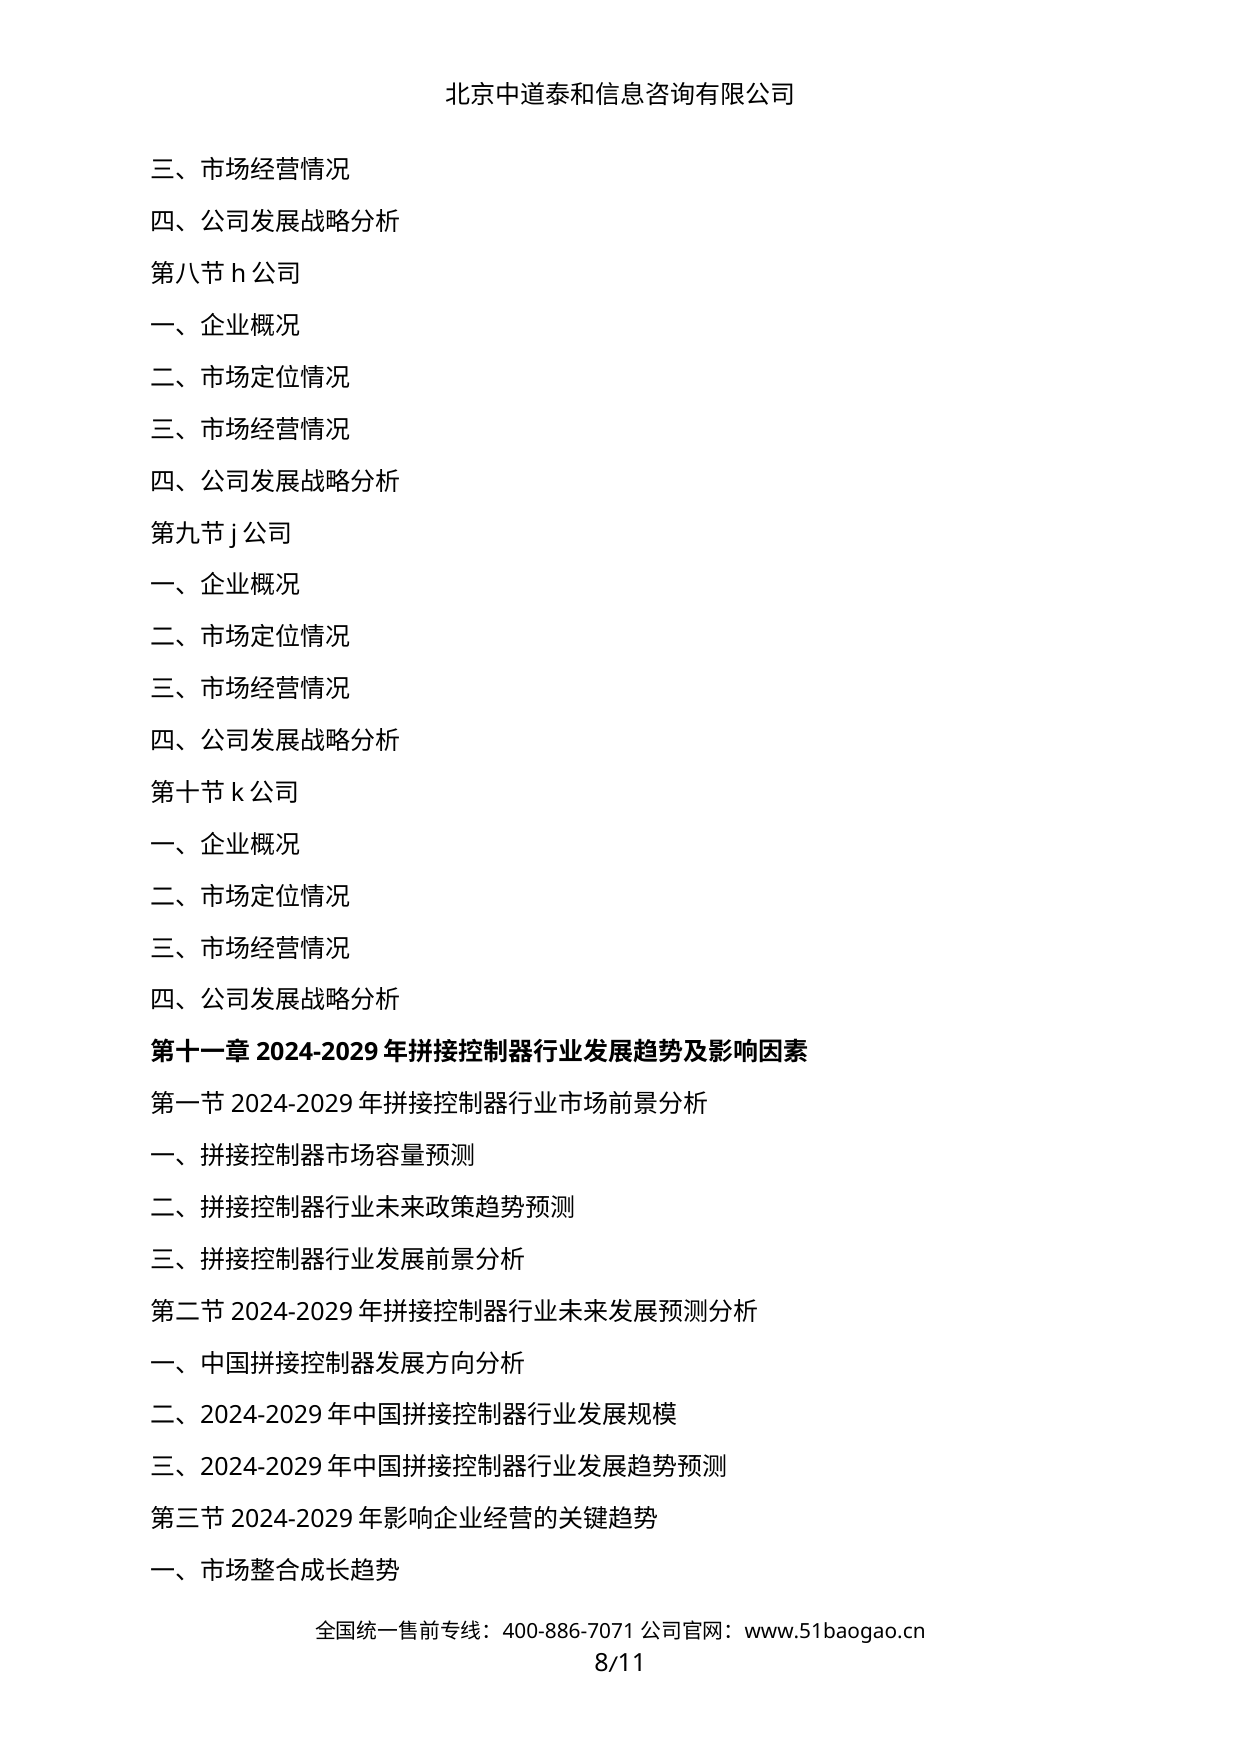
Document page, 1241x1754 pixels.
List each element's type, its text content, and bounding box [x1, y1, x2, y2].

text 第二节 2024-2029年拼接控制器行业未来发展预测分析 [150, 1291, 1090, 1327]
text 第八节 h公司 [150, 254, 1090, 290]
text 三、拼接控制器行业发展前景分析 [150, 1239, 1090, 1276]
text 三、2024-2029年中国拼接控制器行业发展趋势预测 [150, 1447, 1090, 1483]
text 一、市场整合成长趋势 [150, 1551, 1090, 1587]
text 三、市场经营情况 [150, 928, 1090, 964]
text 一、企业概况 [150, 565, 1090, 601]
text 第三节 2024-2029年影响企业经营的关键趋势 [150, 1499, 1090, 1535]
text 三、市场经营情况 [150, 669, 1090, 705]
text 四、公司发展战略分析 [150, 980, 1090, 1016]
text 三、市场经营情况 [150, 150, 1090, 186]
text 二、市场定位情况 [150, 876, 1090, 912]
text 二、市场定位情况 [150, 617, 1090, 653]
text 二、市场定位情况 [150, 357, 1090, 394]
text 一、中国拼接控制器发展方向分析 [150, 1343, 1090, 1379]
text 第一节 2024-2029年拼接控制器行业市场前景分析 [150, 1084, 1090, 1120]
text 四、公司发展战略分析 [150, 461, 1090, 497]
text 三、市场经营情况 [150, 409, 1090, 446]
text 四、公司发展战略分析 [150, 721, 1090, 757]
text 二、拼接控制器行业未来政策趋势预测 [150, 1187, 1090, 1224]
text 第十一章 2024-2029年拼接控制器行业发展趋势及影响因素 [150, 1032, 1090, 1068]
text 四、公司发展战略分析 [150, 202, 1090, 238]
text 一、拼接控制器市场容量预测 [150, 1136, 1090, 1172]
text 第九节 j公司 [150, 513, 1090, 549]
text 第十节 k公司 [150, 772, 1090, 809]
text 二、2024-2029年中国拼接控制器行业发展规模 [150, 1395, 1090, 1431]
text 一、企业概况 [150, 824, 1090, 861]
text 一、企业概况 [150, 306, 1090, 342]
